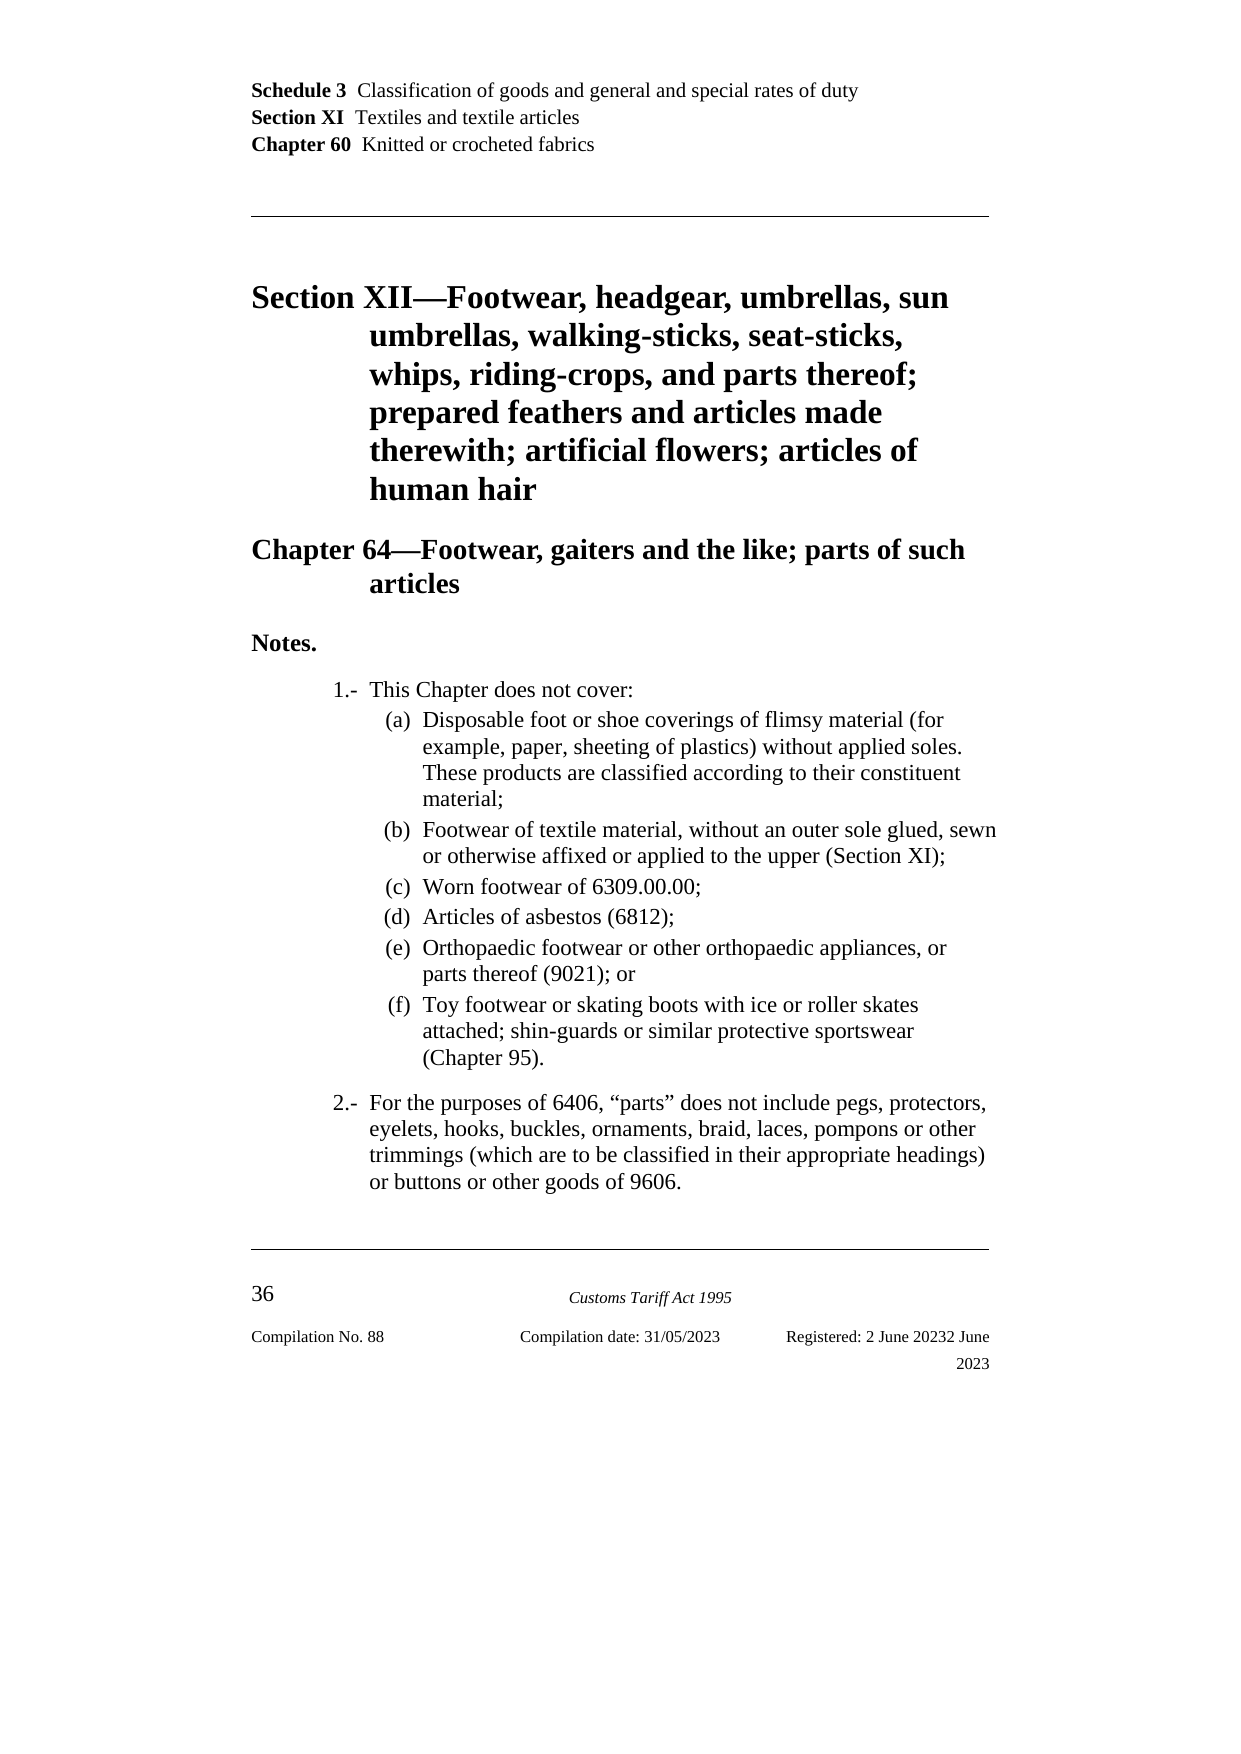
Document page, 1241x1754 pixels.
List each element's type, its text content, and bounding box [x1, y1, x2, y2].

text (a) Disposable foot or shoe coverings of flimsy material (for example, paper, sheeting of plastics) without applied soles. These products are classified according to their constituent material; [251, 706, 989, 812]
text 1.- This Chapter does not cover: [251, 676, 989, 702]
text 2.- For the purposes of 6406, “parts” does not include pegs, protectors, eyelets, hooks, buckles, ornaments, braid, laces, pompons or other trimmings (which are to be classified in their appropriate headings) or buttons or other goods of 9606. [251, 1089, 989, 1194]
text (c) Worn footwear of 6309.00.00; [251, 873, 989, 899]
text Section XII—Footwear, headgear, umbrellas, sun umbrellas, walking-sticks, seat-sticks, whips, riding-crops, and parts thereof; prepared feathers and articles made therewith; artificial flowers; articles of human hair [251, 277, 989, 507]
text (e) Orthopaedic footwear or other orthopaedic appliances, or parts thereof (9021); or [251, 934, 989, 987]
text (d) Articles of asbestos (6812); [251, 903, 989, 930]
text (b) Footwear of textile material, without an outer sole glued, sewn or otherwise affixed or applied to the upper (Section XI); [251, 816, 998, 869]
text (f) Toy footwear or skating boots with ice or roller skates attached; shin-guards or similar protective sportswear (Chapter 95). [251, 991, 989, 1070]
text Notes. [251, 628, 989, 657]
text Chapter 64—Footwear, gaiters and the like; parts of such articles [251, 532, 989, 599]
